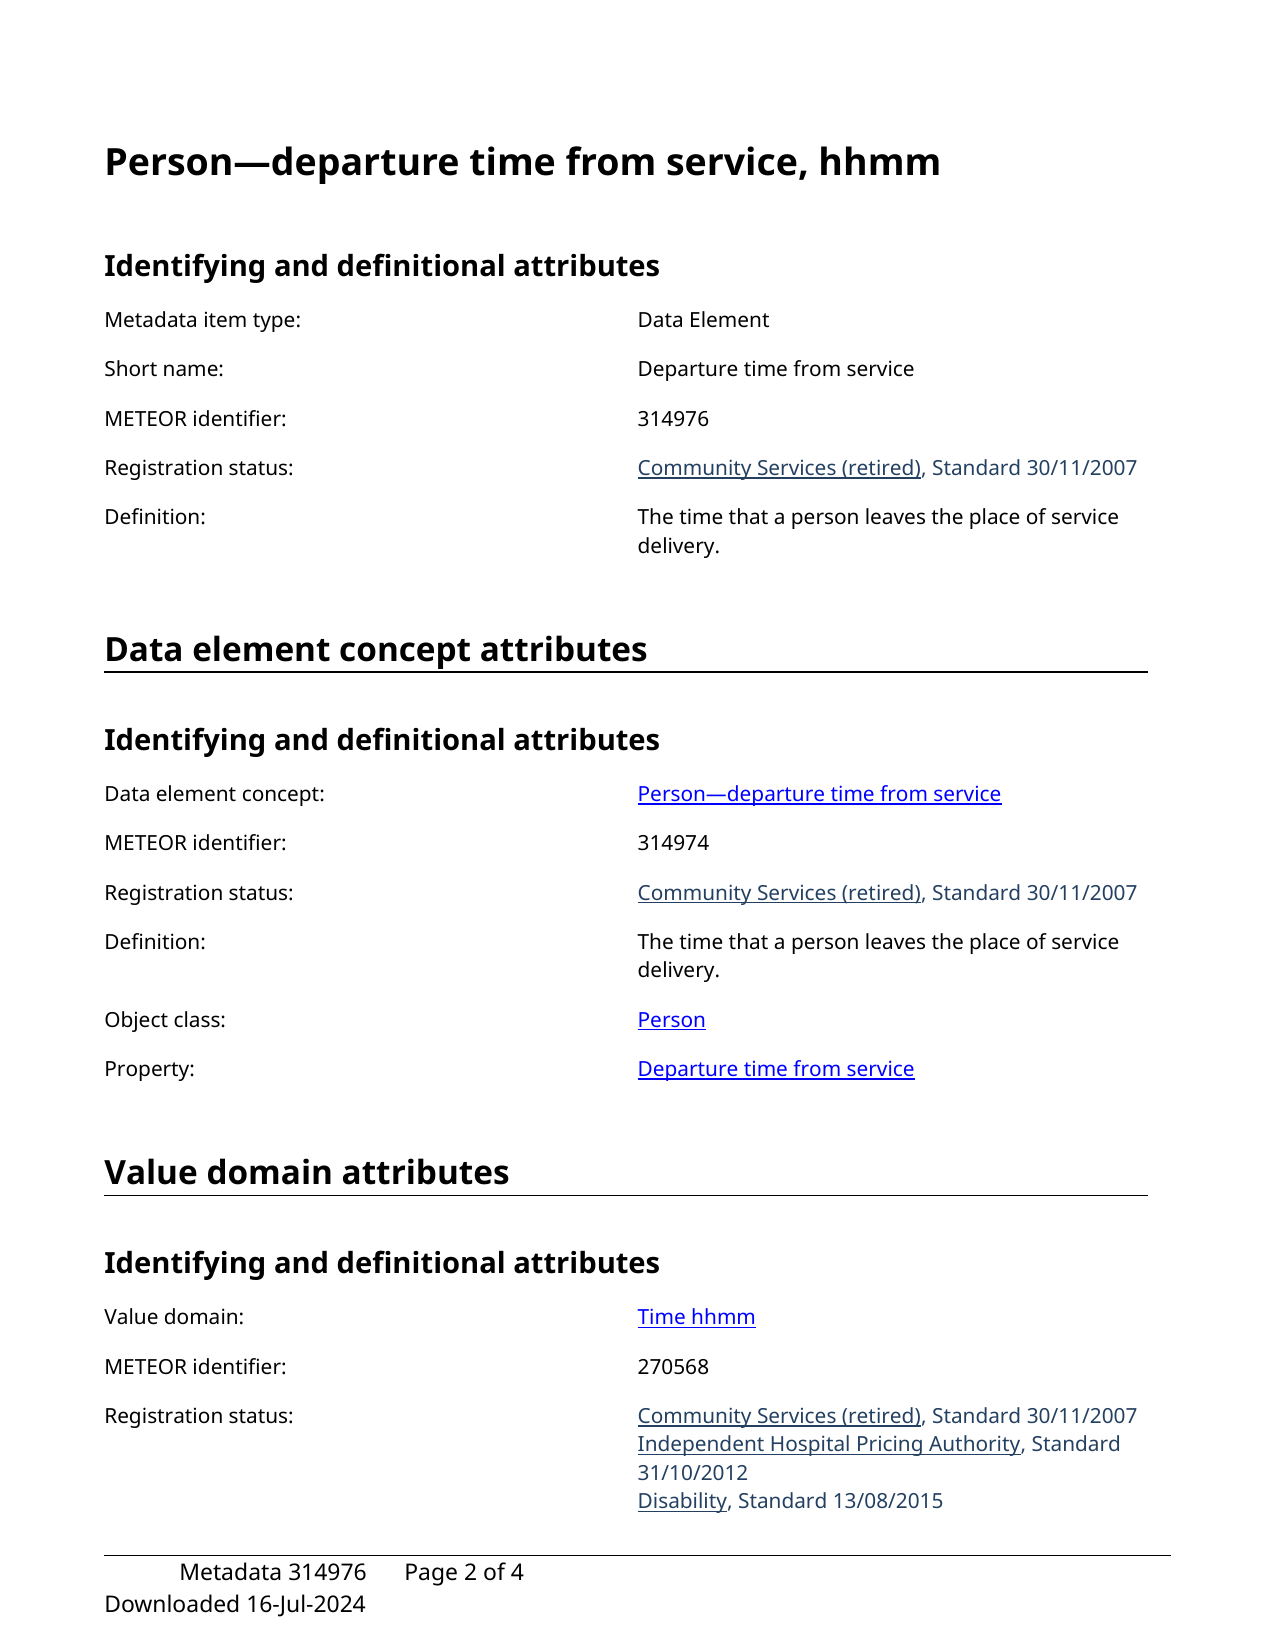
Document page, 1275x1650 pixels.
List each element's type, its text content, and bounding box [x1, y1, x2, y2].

table_cell Data element concept: [93, 769, 626, 818]
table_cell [93, 1391, 626, 1525]
table_cell Person—departure time from service [626, 769, 1159, 818]
table_cell Value domain: [93, 1292, 626, 1341]
table_cell Identifying and definitional attributes [93, 1196, 1159, 1292]
table_cell Short name: [93, 344, 626, 393]
table_cell Departure time from service [626, 344, 1159, 393]
table_cell Registration status: [93, 868, 626, 917]
table_cell Registration status: [93, 443, 626, 492]
table_cell Community Services (retired), Standard 30/11/2007 [626, 868, 1159, 917]
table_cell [626, 1391, 1159, 1525]
table_cell Community Services (retired), Standard 30/11/2007 [626, 443, 1159, 492]
table_cell Data Element [626, 295, 1159, 344]
table_cell Property: [93, 1044, 626, 1093]
table_cell 314974 [626, 818, 1159, 867]
table_cell Metadata item type: [93, 295, 626, 344]
table_cell Definition: [93, 917, 626, 994]
table_cell 270568 [626, 1341, 1159, 1391]
table_cell Departure time from service [626, 1044, 1159, 1093]
subtitle Person—departure time from service, hhmm [104, 135, 1171, 186]
table_header Identifying and definitional attributes [93, 199, 1159, 295]
table_cell Identifying and definitional attributes [93, 673, 1159, 769]
table_cell METEOR identifier: [93, 394, 626, 443]
table_header Data element concept attributes [93, 601, 1159, 673]
table_cell The time that a person leaves the place of service delivery. [626, 917, 1159, 994]
table_cell Definition: [93, 492, 626, 570]
table_cell METEOR identifier: [93, 1341, 626, 1391]
table_cell Person [626, 994, 1159, 1044]
table_cell METEOR identifier: [93, 818, 626, 867]
table_header Value domain attributes [93, 1124, 1159, 1196]
table_cell The time that a person leaves the place of service delivery. [626, 492, 1159, 570]
table_cell Time hhmm [626, 1292, 1159, 1341]
table_cell 314976 [626, 394, 1159, 443]
table_cell Object class: [93, 994, 626, 1044]
